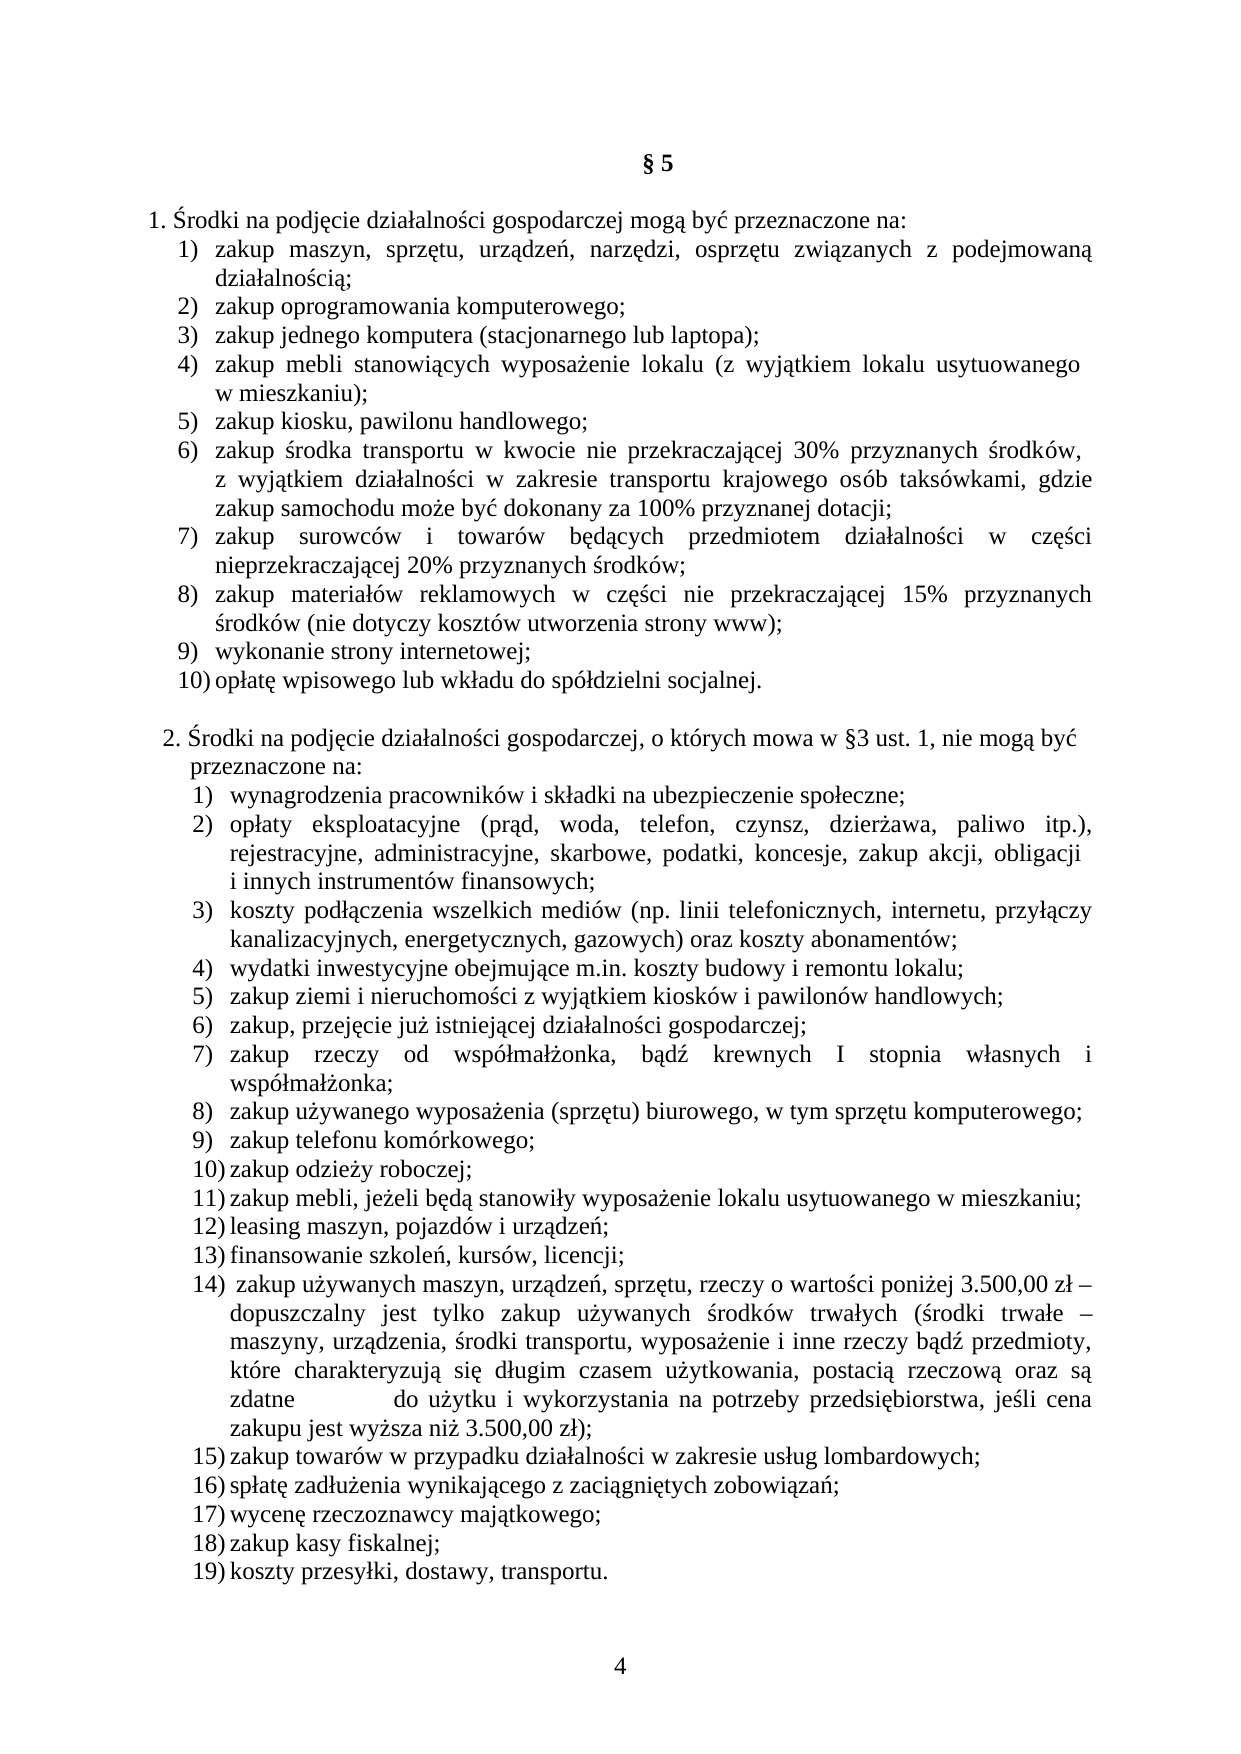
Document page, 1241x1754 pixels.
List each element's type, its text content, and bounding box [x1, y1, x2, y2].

list opłaty eksploatacyjne (prąd, woda, telefon, czynsz, dzierżawa, paliwo itp.), rejestracyjne, administracyjne, skarbowe, podatki, koncesje, zakup akcji, obligacji i innych instrumentów finansowych; [192, 809, 1093, 895]
list zakup ziemi i nieruchomości z wyjątkiem kiosków i pawilonów handlowych; [192, 981, 1093, 1010]
list zakup odzieży roboczej; [192, 1154, 1093, 1183]
list zakup kiosku, pawilonu handlowego; [177, 406, 1093, 435]
text 1. Środki na podjęcie działalności gospodarczej mogą być przeznaczone na: [148, 205, 1093, 234]
list zakup surowców i towarów będących przedmiotem działalności w części nieprzekraczającej 20% przyznanych środków; [177, 521, 1093, 579]
list zakup oprogramowania komputerowego; [177, 291, 1093, 320]
list wykonanie strony internetowej; [177, 636, 1093, 665]
list zakup telefonu komórkowego; [192, 1125, 1093, 1154]
list spłatę zadłużenia wynikającego z zaciągniętych zobowiązań; [192, 1470, 1093, 1499]
text 2. Środki na podjęcie działalności gospodarczej, o których mowa w §3 ust. 1, nie mogą być [162, 723, 1093, 751]
list zakup kasy fiskalnej; [192, 1528, 1093, 1556]
list zakup używanego wyposażenia (sprzętu) biurowego, w tym sprzętu komputerowego; [192, 1096, 1093, 1125]
list zakup towarów w przypadku działalności w zakresie usług lombardowych; [192, 1441, 1093, 1470]
list zakup, przejęcie już istniejącej działalności gospodarczej; [192, 1010, 1093, 1039]
list koszty podłączenia wszelkich mediów (np. linii telefonicznych, internetu, przyłączy kanalizacyjnych, energetycznych, gazowych) oraz koszty abonamentów; [192, 895, 1093, 953]
list wynagrodzenia pracowników i składki na ubezpieczenie społeczne; [192, 780, 1093, 809]
list zakup używanych maszyn, urządzeń, sprzętu, rzeczy o wartości poniżej 3.500,00 zł – dopuszczalny jest tylko zakup używanych środków trwałych (środki trwałe – maszyny, urządzenia, środki transportu, wyposażenie i inne rzeczy bądź przedmioty, które charakteryzują się długim czasem użytkowania, postacią rzeczową oraz są zdatne do użytku i wykorzystania na potrzeby przedsiębiorstwa, jeśli cena zakupu jest wyższa niż 3.500,00 zł); [192, 1269, 1093, 1441]
list zakup jednego komputera (stacjonarnego lub laptopa); [177, 320, 1093, 349]
list koszty przesyłki, dostawy, transportu. [192, 1556, 1093, 1585]
list zakup mebli, jeżeli będą stanowiły wyposażenie lokalu usytuowanego w mieszkaniu; [192, 1183, 1093, 1211]
list finansowanie szkoleń, kursów, licencji; [192, 1240, 1093, 1269]
text przeznaczone na: [177, 751, 1093, 780]
list zakup mebli stanowiących wyposażenie lokalu (z wyjątkiem lokalu usytuowanego w mieszkaniu); [177, 349, 1093, 406]
text § 5 [223, 148, 1093, 176]
list leasing maszyn, pojazdów i urządzeń; [192, 1211, 1093, 1240]
list zakup rzeczy od współmałżonka, bądź krewnych I stopnia własnych i współmałżonka; [192, 1039, 1093, 1096]
list zakup materiałów reklamowych w części nie przekraczającej 15% przyznanych środków (nie dotyczy kosztów utworzenia strony www); [177, 579, 1093, 636]
list opłatę wpisowego lub wkładu do spółdzielni socjalnej. [177, 665, 1093, 694]
list zakup maszyn, sprzętu, urządzeń, narzędzi, osprzętu związanych z podejmowaną działalnością; [177, 234, 1093, 291]
list wycenę rzeczoznawcy majątkowego; [192, 1499, 1093, 1528]
list zakup środka transportu w kwocie nie przekraczającej 30% przyznanych środków, z wyjątkiem działalności w zakresie transportu krajowego osób taksówkami, gdzie zakup samochodu może być dokonany za 100% przyznanej dotacji; [177, 435, 1093, 521]
list wydatki inwestycyjne obejmujące m.in. koszty budowy i remontu lokalu; [192, 953, 1093, 981]
